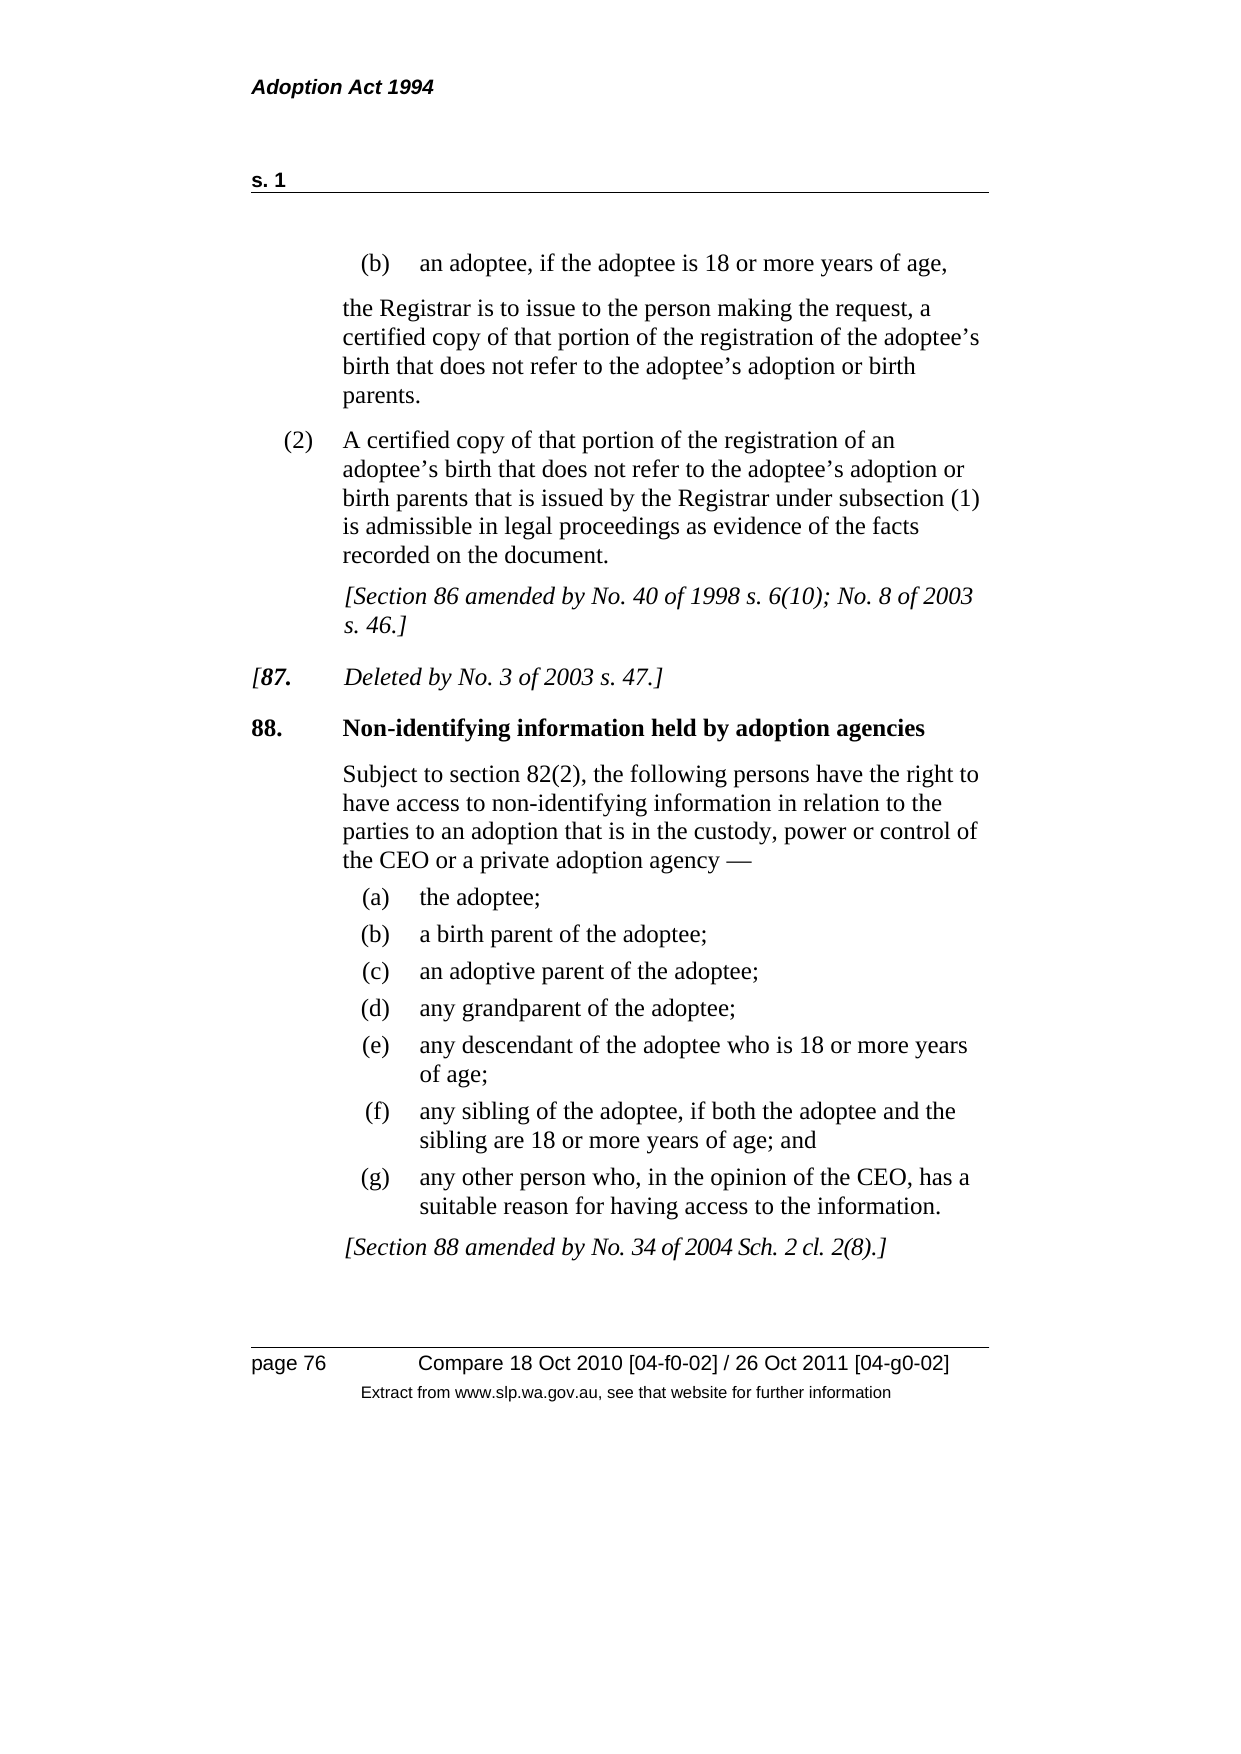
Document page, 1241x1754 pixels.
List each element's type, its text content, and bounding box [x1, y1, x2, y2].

text the Registrar is to issue to the person making the request, a certified copy of that portion of the registration of the adoptee’s birth that does not refer to the adoptee’s adoption or birth parents. [251, 293, 989, 408]
text [Section 86 amended by No. 40 of 1998 s. 6(10); No. 8 of 2003 s. 46.] [251, 581, 989, 639]
text (g) any other person who, in the opinion of the CEO, has a suitable reason for having access to the information. [251, 1162, 989, 1220]
text Subject to section 82(2), the following persons have the right to have access to non-identifying information in relation to the parties to an adoption that is in the custody, power or control of the CEO or a private adoption agency — [251, 759, 989, 874]
text [Section 88 amended by No. 34 of 2004 Sch. 2 cl. 2(8).] [251, 1232, 989, 1261]
text (b) a birth parent of the adoptee; [251, 919, 989, 948]
text (2) A certified copy of that portion of the registration of an adoptee’s birth that does not refer to the adoptee’s adoption or birth parents that is issued by the Registrar under subsection (1) is admissible in legal proceedings as evidence of the facts recorded on the document. [251, 425, 989, 569]
text (f) any sibling of the adoptee, if both the adoptee and the sibling are 18 or more years of age; and [251, 1096, 989, 1154]
text (d) any grandparent of the adoptee; [251, 993, 989, 1022]
text (a) the adoptee; [251, 882, 989, 911]
text (e) any descendant of the adoptee who is 18 or more years of age; [251, 1031, 989, 1088]
text (b) an adoptee, if the adoptee is 18 or more years of age, [251, 248, 989, 277]
subtitle 88. Non-identifying information held by adoption agencies [251, 713, 989, 742]
text (c) an adoptive parent of the adoptee; [251, 956, 989, 985]
text [87. Deleted by No. 3 of 2003 s. 47.] [251, 662, 989, 691]
